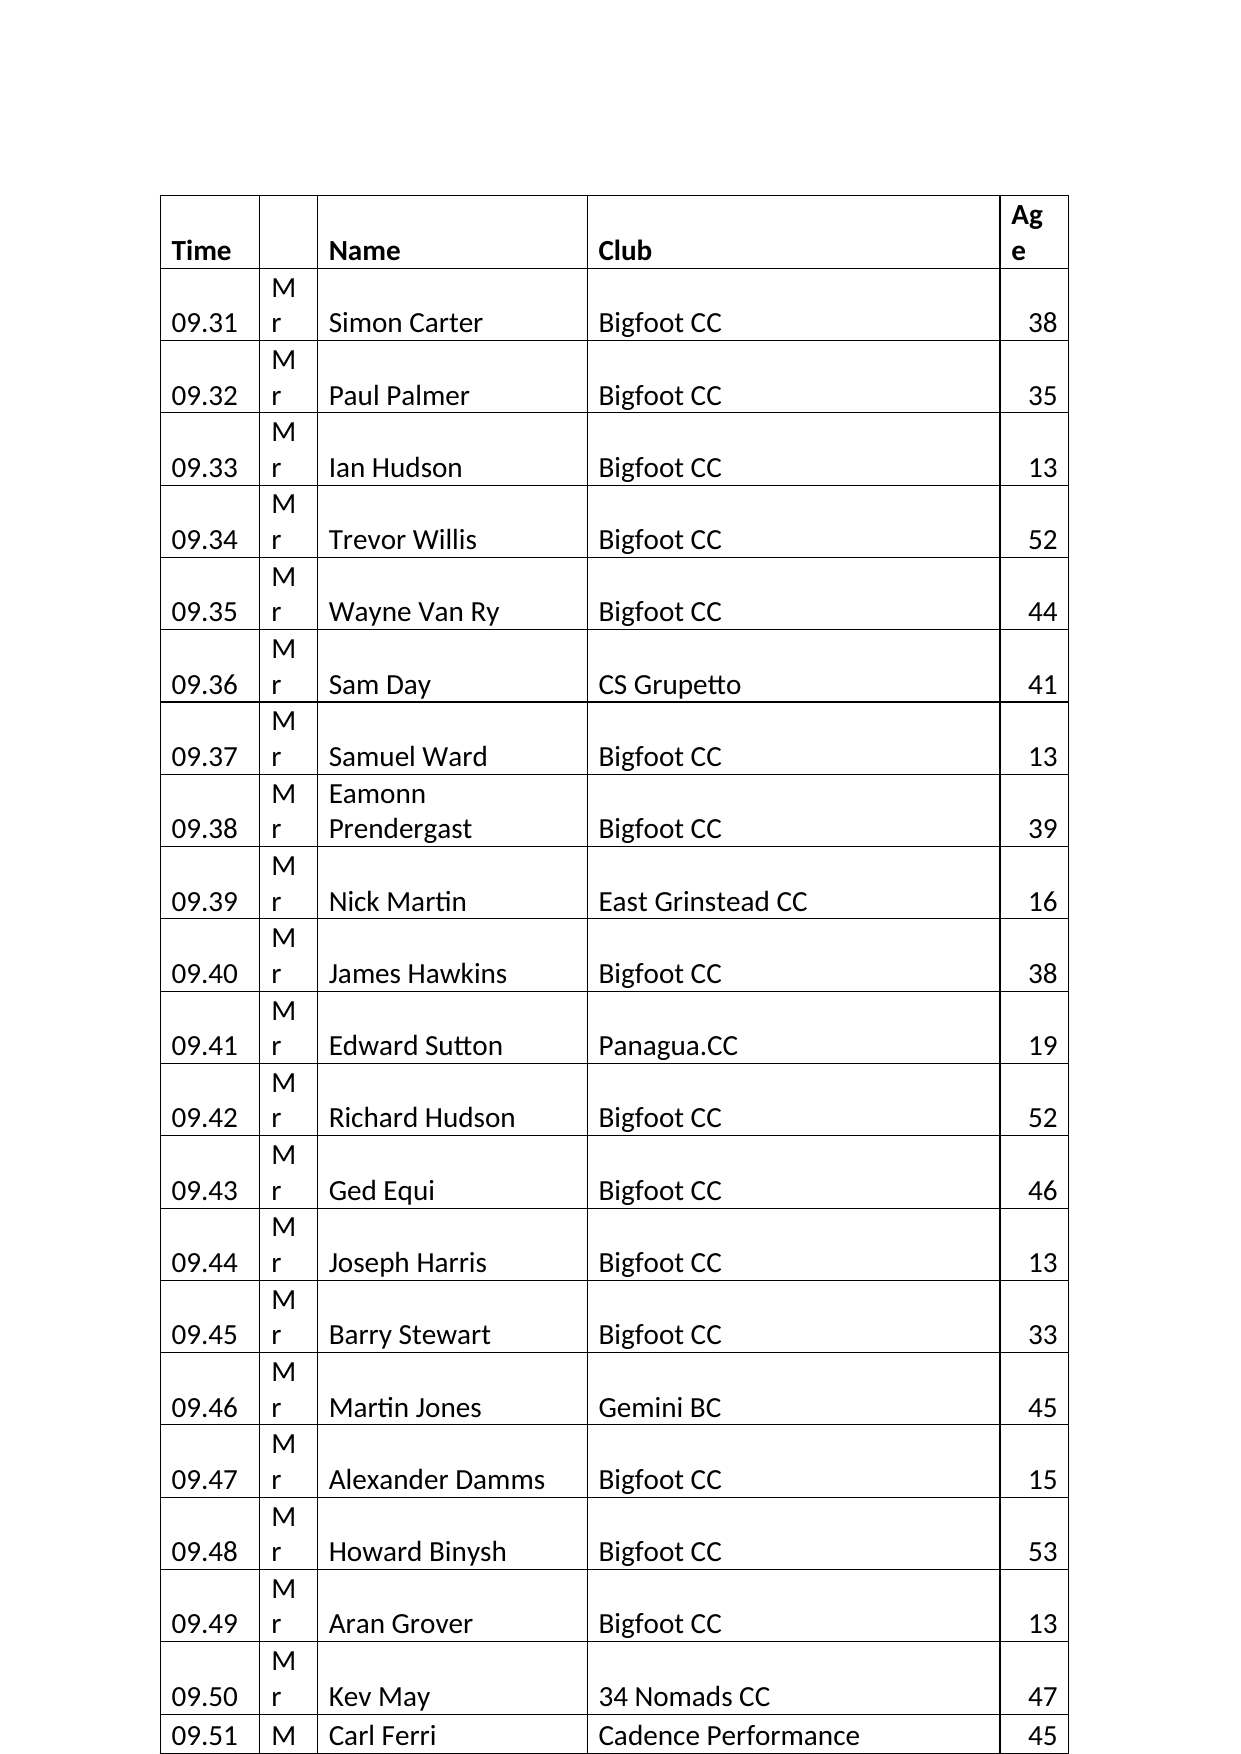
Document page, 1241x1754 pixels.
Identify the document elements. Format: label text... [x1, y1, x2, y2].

table_cell Bigfoot CC [588, 1570, 999, 1641]
table_cell Panagua.CC [588, 992, 999, 1063]
table_cell Kev May [318, 1642, 587, 1713]
table_cell Eamonn Prendergast [318, 775, 587, 846]
table_header Name [318, 196, 587, 268]
table_cell Simon Carter [318, 269, 587, 340]
table_cell Mr [260, 1281, 317, 1352]
table_cell 33 [1001, 1281, 1068, 1352]
table_cell Mr [260, 341, 317, 412]
table_cell Barry Stewart [318, 1281, 587, 1352]
table_cell Bigfoot CC [588, 775, 999, 846]
table_cell Mr [260, 1715, 317, 1753]
table_cell Bigfoot CC [588, 486, 999, 557]
table_cell Aran Grover [318, 1570, 587, 1641]
table_cell Mr [260, 1425, 317, 1497]
table_cell Mr [260, 558, 317, 629]
table_cell 47 [1001, 1642, 1068, 1713]
table_cell Nick Martin [318, 847, 587, 918]
table_cell Bigfoot CC [588, 1209, 999, 1280]
table_cell Bigfoot CC [588, 341, 999, 412]
table_cell 09.31 [161, 269, 259, 340]
table_cell Mr [260, 847, 317, 918]
table_cell Mr [260, 775, 317, 846]
table_header Club [588, 196, 999, 268]
table_cell Mr [260, 1642, 317, 1713]
table_cell 09.44 [161, 1209, 259, 1280]
table_cell 09.33 [161, 413, 259, 484]
table_cell 52 [1001, 1064, 1068, 1135]
table_cell Bigfoot CC [588, 1064, 999, 1135]
table_cell Mr [260, 269, 317, 340]
table_cell Samuel Ward [318, 703, 587, 774]
table_cell 09.51 [161, 1715, 259, 1753]
table_cell Joseph Harris [318, 1209, 587, 1280]
table_cell Alexander Damms [318, 1425, 587, 1497]
table_cell Martin Jones [318, 1353, 587, 1424]
table_cell 41 [1001, 630, 1068, 701]
table_cell East Grinstead CC [588, 847, 999, 918]
table_cell Wayne Van Ry [318, 558, 587, 629]
table_cell 09.32 [161, 341, 259, 412]
table_cell 45 [1001, 1353, 1068, 1424]
table_cell Ged Equi [318, 1136, 587, 1207]
table_cell Carl Ferri [318, 1715, 587, 1753]
table_header Age [1001, 196, 1068, 268]
table_cell 09.47 [161, 1425, 259, 1497]
table_cell 09.43 [161, 1136, 259, 1207]
table_cell Gemini BC [588, 1353, 999, 1424]
table_cell 09.45 [161, 1281, 259, 1352]
table_cell Bigfoot CC [588, 1425, 999, 1497]
table_header Time [161, 196, 259, 268]
table_cell Cadence Performance [588, 1715, 999, 1753]
table_cell Mr [260, 1136, 317, 1207]
table_cell 35 [1001, 341, 1068, 412]
table_cell 34 Nomads CC [588, 1642, 999, 1713]
table_cell Paul Palmer [318, 341, 587, 412]
table_cell 09.40 [161, 919, 259, 991]
table_cell 09.38 [161, 775, 259, 846]
table_cell Mr [260, 630, 317, 701]
table_cell Ian Hudson [318, 413, 587, 484]
table_cell 09.35 [161, 558, 259, 629]
table_cell Sam Day [318, 630, 587, 701]
table_cell 13 [1001, 413, 1068, 484]
table_cell 09.46 [161, 1353, 259, 1424]
table_cell Mr [260, 486, 317, 557]
table_cell 19 [1001, 992, 1068, 1063]
table_cell 45 [1001, 1715, 1068, 1753]
table_cell 09.48 [161, 1498, 259, 1569]
table_cell 09.42 [161, 1064, 259, 1135]
table_cell 09.50 [161, 1642, 259, 1713]
table_cell 52 [1001, 486, 1068, 557]
table_cell Bigfoot CC [588, 703, 999, 774]
table_cell 09.39 [161, 847, 259, 918]
table_cell 09.36 [161, 630, 259, 701]
table_cell Mr [260, 919, 317, 991]
table_cell Richard Hudson [318, 1064, 587, 1135]
table_cell Howard Binysh [318, 1498, 587, 1569]
table_cell 44 [1001, 558, 1068, 629]
table_cell Mr [260, 703, 317, 774]
table_cell Bigfoot CC [588, 1136, 999, 1207]
table_cell Mr [260, 1498, 317, 1569]
table_cell Bigfoot CC [588, 558, 999, 629]
table_cell 13 [1001, 1570, 1068, 1641]
table_cell 13 [1001, 1209, 1068, 1280]
table_cell Mr [260, 1570, 317, 1641]
table_cell 38 [1001, 269, 1068, 340]
table_cell Bigfoot CC [588, 1281, 999, 1352]
table_cell 53 [1001, 1498, 1068, 1569]
table_cell 09.34 [161, 486, 259, 557]
table_cell 46 [1001, 1136, 1068, 1207]
table_cell Bigfoot CC [588, 1498, 999, 1569]
table_cell CS Grupetto [588, 630, 999, 701]
table_cell 38 [1001, 919, 1068, 991]
table_cell 16 [1001, 847, 1068, 918]
table_cell 09.37 [161, 703, 259, 774]
table_cell Bigfoot CC [588, 269, 999, 340]
table_cell Mr [260, 413, 317, 484]
table_cell 13 [1001, 703, 1068, 774]
table_cell 09.49 [161, 1570, 259, 1641]
table_cell Mr [260, 1353, 317, 1424]
table_cell James Hawkins [318, 919, 587, 991]
table_cell 39 [1001, 775, 1068, 846]
table_cell Trevor Willis [318, 486, 587, 557]
table_cell Mr [260, 1209, 317, 1280]
table_cell 09.41 [161, 992, 259, 1063]
table_header [260, 196, 317, 268]
table_cell Bigfoot CC [588, 413, 999, 484]
table_cell Bigfoot CC [588, 919, 999, 991]
table_cell 15 [1001, 1425, 1068, 1497]
table_cell Mr [260, 1064, 317, 1135]
table_cell Edward Sutton [318, 992, 587, 1063]
table_cell Mr [260, 992, 317, 1063]
